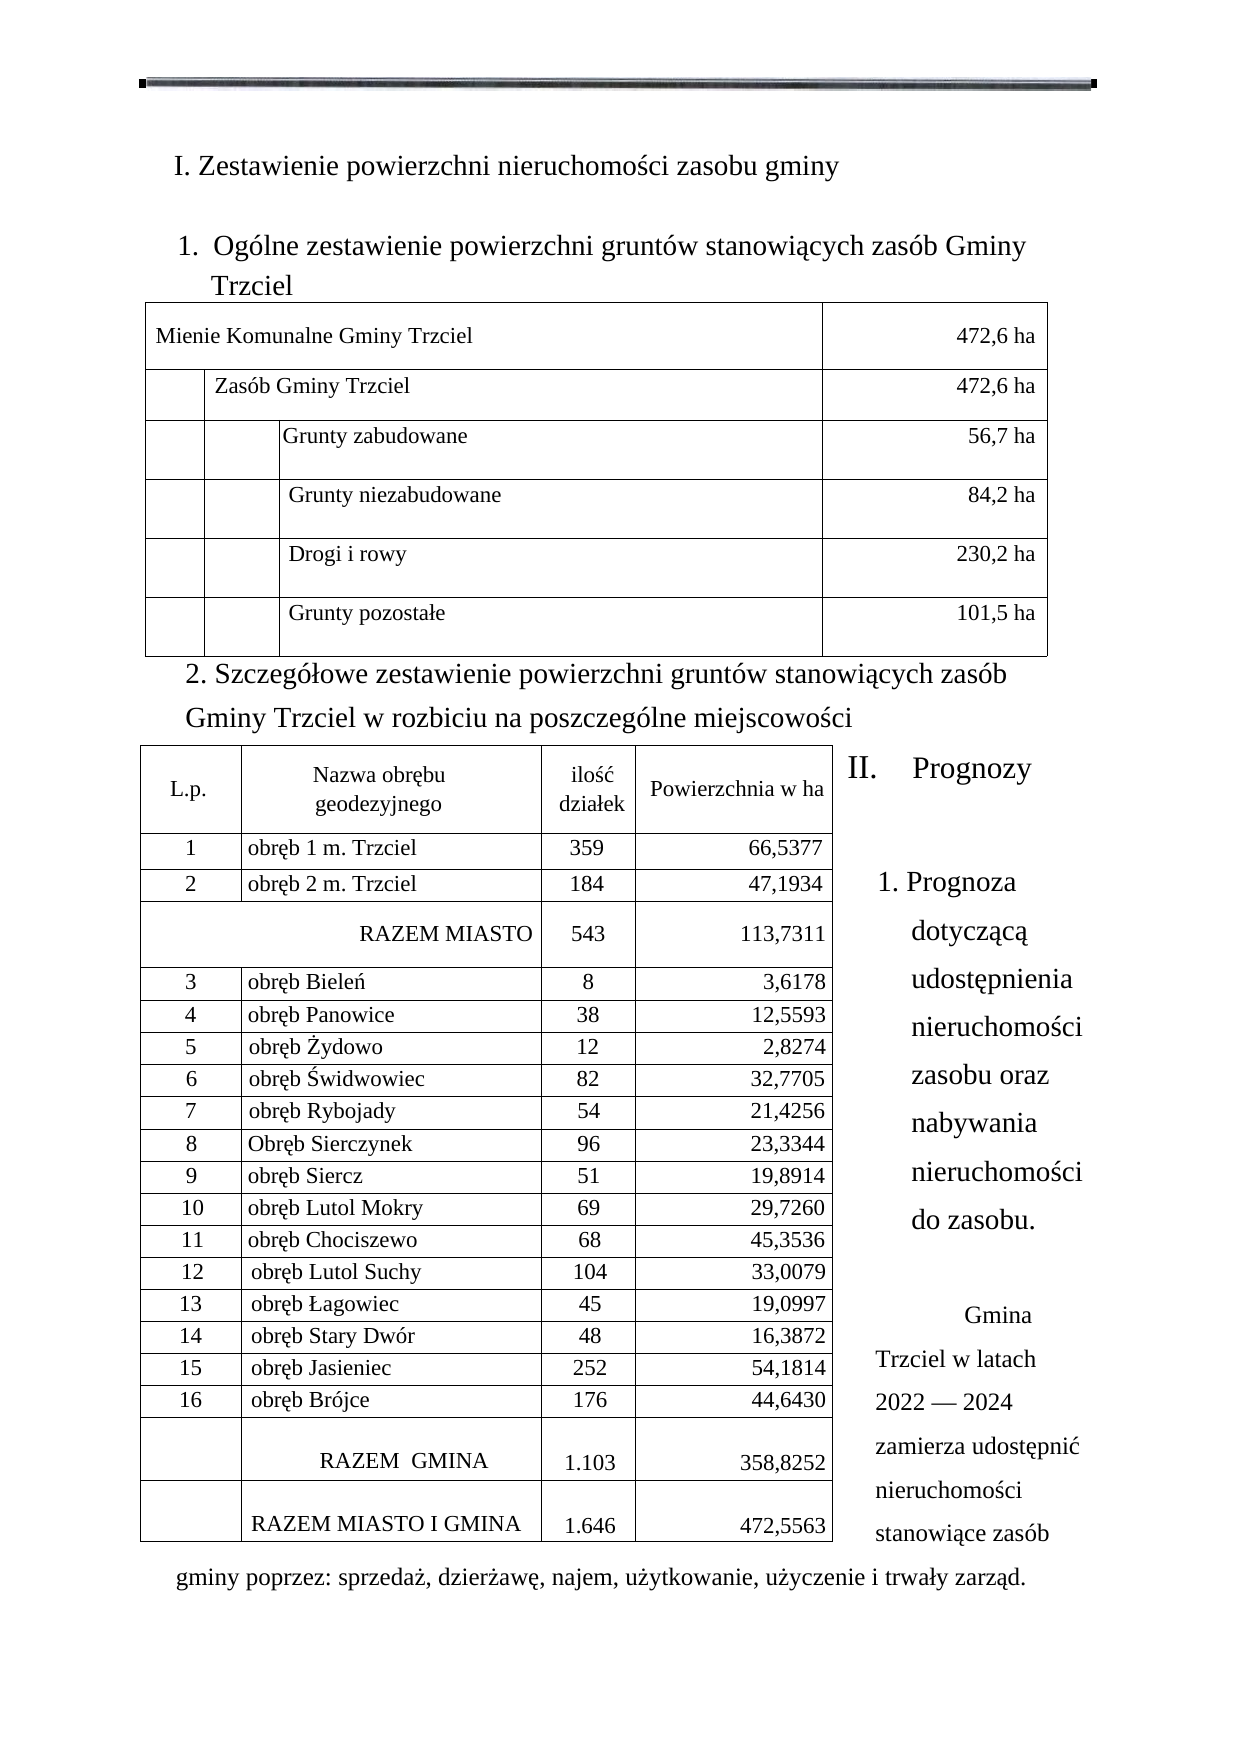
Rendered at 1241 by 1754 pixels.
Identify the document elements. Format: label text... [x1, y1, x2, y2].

table_cell 56,7 ha [823, 421, 1047, 479]
table_cell 3 [141, 968, 241, 1000]
table_cell 358,8252 [636, 1418, 832, 1480]
table_cell 82 [542, 1065, 635, 1096]
table_cell obręb Jasieniec [242, 1354, 541, 1385]
table_cell obręb Świdwowiec [242, 1065, 541, 1096]
table_cell obręb 2 m. Trzciel [242, 870, 541, 901]
table_cell 8 [141, 1130, 241, 1161]
table_cell [205, 421, 279, 479]
table_cell 5 [141, 1033, 241, 1064]
table_cell RAZEM MIASTO I GMINA [242, 1481, 541, 1541]
table_cell Drogi i rowy [280, 539, 822, 597]
table_header L.p. [141, 746, 241, 833]
table_header 472,6 ha [823, 303, 1047, 369]
text I. Zestawienie powierzchni nieruchomości zasobu gminy [174, 148, 1093, 181]
table_cell 8 [542, 968, 635, 1000]
table_cell 359 [542, 834, 635, 869]
table_cell [205, 598, 279, 656]
table_cell obręb Łagowiec [242, 1290, 541, 1321]
table_cell 23,3344 [636, 1130, 832, 1161]
text 1. Prognoza dotyczącą udostępnienia nieruchomości zasobu oraz nabywania nieruchomości do zasobu. [833, 864, 1093, 1236]
table_cell [205, 539, 279, 597]
table_cell 84,2 ha [823, 480, 1047, 538]
table_cell 3,6178 [636, 968, 832, 1000]
table_cell [146, 598, 204, 656]
table_cell obręb Panowice [242, 1001, 541, 1032]
table_cell 12 [141, 1258, 241, 1289]
list Ogólne zestawienie powierzchni gruntów stanowiących zasób Gminy [177, 228, 1093, 262]
table_cell 19,8914 [636, 1162, 832, 1193]
table_cell obręb Żydowo [242, 1033, 541, 1064]
table_cell 96 [542, 1130, 635, 1161]
table_cell 32,7705 [636, 1065, 832, 1096]
table_cell [146, 370, 204, 420]
table_cell 45,3536 [636, 1226, 832, 1257]
table_cell 13 [141, 1290, 241, 1321]
table_cell obręb Chociszewo [242, 1226, 541, 1257]
table_cell [146, 480, 204, 538]
text Gminy Trzciel w rozbiciu na poszczególne miejscowości [185, 701, 1093, 734]
table_cell 176 [542, 1386, 635, 1417]
table_cell 12 [542, 1033, 635, 1064]
table_cell 45 [542, 1290, 635, 1321]
table_cell Grunty pozostałe [280, 598, 822, 656]
table_cell 101,5 ha [823, 598, 1047, 656]
table_cell [205, 480, 279, 538]
table_header Mienie Komunalne Gminy Trzciel [146, 303, 822, 369]
table_cell 472,6 ha [823, 370, 1047, 420]
table_cell obręb Brójce [242, 1386, 541, 1417]
table_cell 47,1934 [636, 870, 832, 901]
table_cell obręb Rybojady [242, 1097, 541, 1129]
table_cell 2 [141, 870, 241, 901]
table_cell [146, 539, 204, 597]
table_cell 7 [141, 1097, 241, 1129]
table_cell 4 [141, 1001, 241, 1032]
table_cell 54 [542, 1097, 635, 1129]
table_cell 6 [141, 1065, 241, 1096]
table_cell 66,5377 [636, 834, 832, 869]
table_header ilość działek [542, 746, 635, 833]
table_cell obręb 1 m. Trzciel [242, 834, 541, 869]
table_cell 1 [141, 834, 241, 869]
table_cell 10 [141, 1194, 241, 1225]
table_cell 2,8274 [636, 1033, 832, 1064]
table_cell 184 [542, 870, 635, 901]
table_cell 230,2 ha [823, 539, 1047, 597]
table_cell 9 [141, 1162, 241, 1193]
table_header Powierzchnia w ha [636, 746, 832, 833]
table_cell 1.103 [542, 1418, 635, 1480]
table_header Nazwa obrębu geodezyjnego [242, 746, 541, 833]
table_cell 113,7311 [636, 902, 832, 967]
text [176, 1300, 1087, 1591]
table_cell 472,5563 [636, 1481, 832, 1541]
subtitle Prognozy [833, 747, 1093, 786]
table_cell 15 [141, 1354, 241, 1385]
table_cell obręb Stary Dwór [242, 1322, 541, 1353]
table_cell 252 [542, 1354, 635, 1385]
table_cell [141, 902, 241, 967]
table_cell 16,3872 [636, 1322, 832, 1353]
table_cell [141, 1418, 241, 1480]
table_cell 44,6430 [636, 1386, 832, 1417]
table_cell 21,4256 [636, 1097, 832, 1129]
text Trzciel [211, 268, 1093, 302]
table_cell [146, 421, 204, 479]
table_cell 69 [542, 1194, 635, 1225]
table_cell obręb Siercz [242, 1162, 541, 1193]
table_cell Obręb Sierczynek [242, 1130, 541, 1161]
table_cell 14 [141, 1322, 241, 1353]
table_cell 51 [542, 1162, 635, 1193]
table_cell 19,0997 [636, 1290, 832, 1321]
table_cell 12,5593 [636, 1001, 832, 1032]
table_cell 16 [141, 1386, 241, 1417]
table_cell obręb Bieleń [242, 968, 541, 1000]
table_cell [141, 1481, 241, 1541]
table_cell 1.646 [542, 1481, 635, 1541]
table_cell 104 [542, 1258, 635, 1289]
table_cell RAZEM GMINA [242, 1418, 541, 1480]
table_cell obręb Lutol Suchy [242, 1258, 541, 1289]
table_cell 68 [542, 1226, 635, 1257]
table_cell 543 [542, 902, 635, 967]
table_cell RAZEM MIASTO [241, 902, 541, 967]
table_cell 54,1814 [636, 1354, 832, 1385]
table_cell 38 [542, 1001, 635, 1032]
table_cell 48 [542, 1322, 635, 1353]
table_cell 11 [141, 1226, 241, 1257]
table_cell 33,0079 [636, 1258, 832, 1289]
table_cell Grunty zabudowane [280, 421, 822, 479]
table_cell 29,7260 [636, 1194, 832, 1225]
table_cell Zasób Gminy Trzciel [205, 370, 822, 420]
table_cell Grunty niezabudowane [280, 480, 822, 538]
picture [146, 77, 1092, 91]
table_cell obręb Lutol Mokry [242, 1194, 541, 1225]
text 2. Szczegółowe zestawienie powierzchni gruntów stanowiących zasób [185, 656, 1093, 690]
